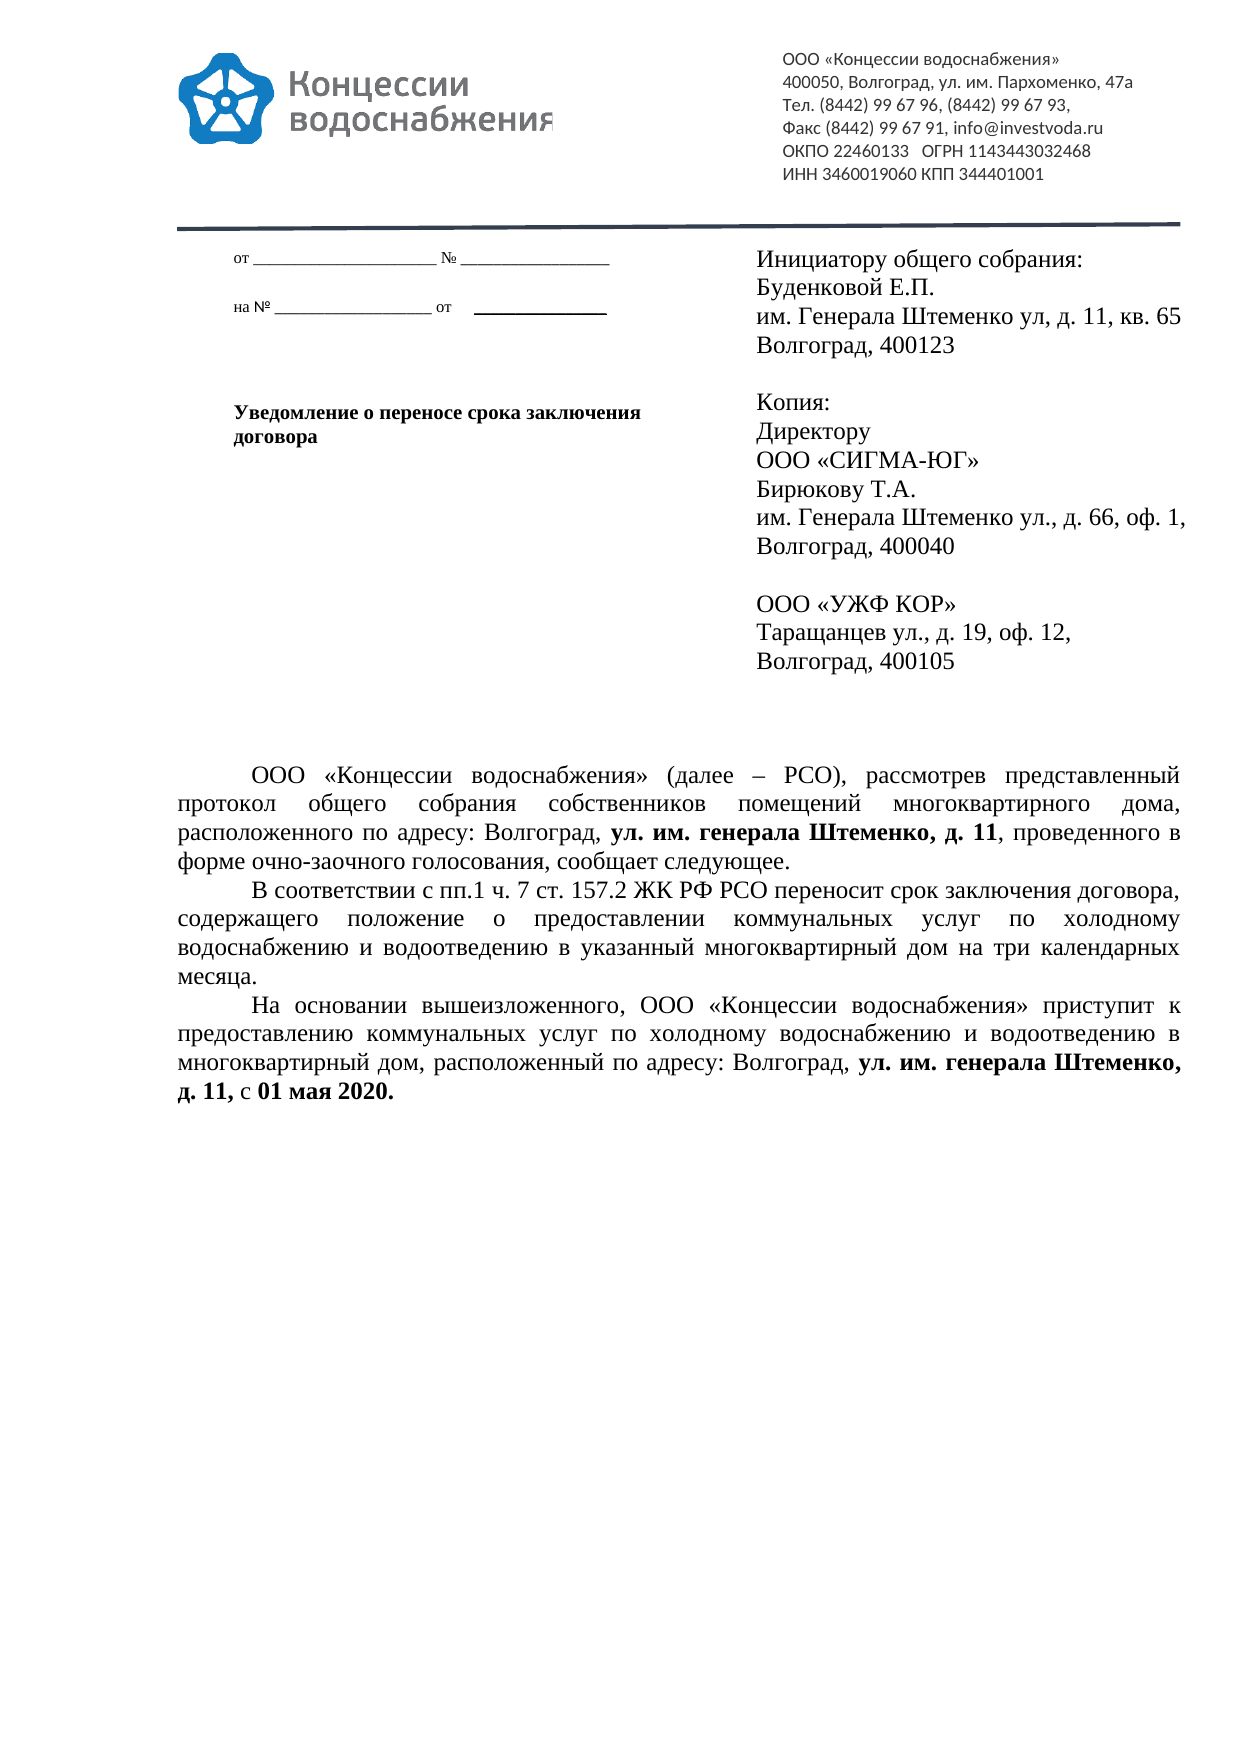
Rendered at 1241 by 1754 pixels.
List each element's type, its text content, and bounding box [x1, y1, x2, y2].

text На основании вышеизложенного, ООО «Концессии водоснабжения» приступит к предоставлению коммунальных услуг по холодному водоснабжению и водоотведению в многоквартирный дом, расположенный по адресу: Волгоград, ул. им. генерала Штеменко, д. 11, с 01 мая 2020. [177, 990, 1181, 1105]
picture [177, 53, 552, 144]
text Уведомление о переносе срока заключения [177, 400, 726, 424]
text на № ___________________ от ________________ [177, 296, 726, 316]
text В соответствии с пп.1 ч. 7 ст. 157.2 ЖК РФ РСО переносит срок заключения договора, содержащего положение о предоставлении коммунальных услуг по холодному водоснабжению и водоотведению в указанный многоквартирный дом на три календарных месяца. [177, 875, 1181, 990]
text от ______________________ № __________________ [177, 248, 726, 268]
text договора [177, 424, 726, 448]
text ООО «Концессии водоснабжения» (далее – РСО), рассмотрев представленный протокол общего собрания собственников помещений многоквартирного дома, расположенного по адресу: Волгоград, ул. им. генерала Штеменко, д. 11, проведенного в форме очно-заочного голосования, сообщает следующее. [177, 760, 1181, 875]
